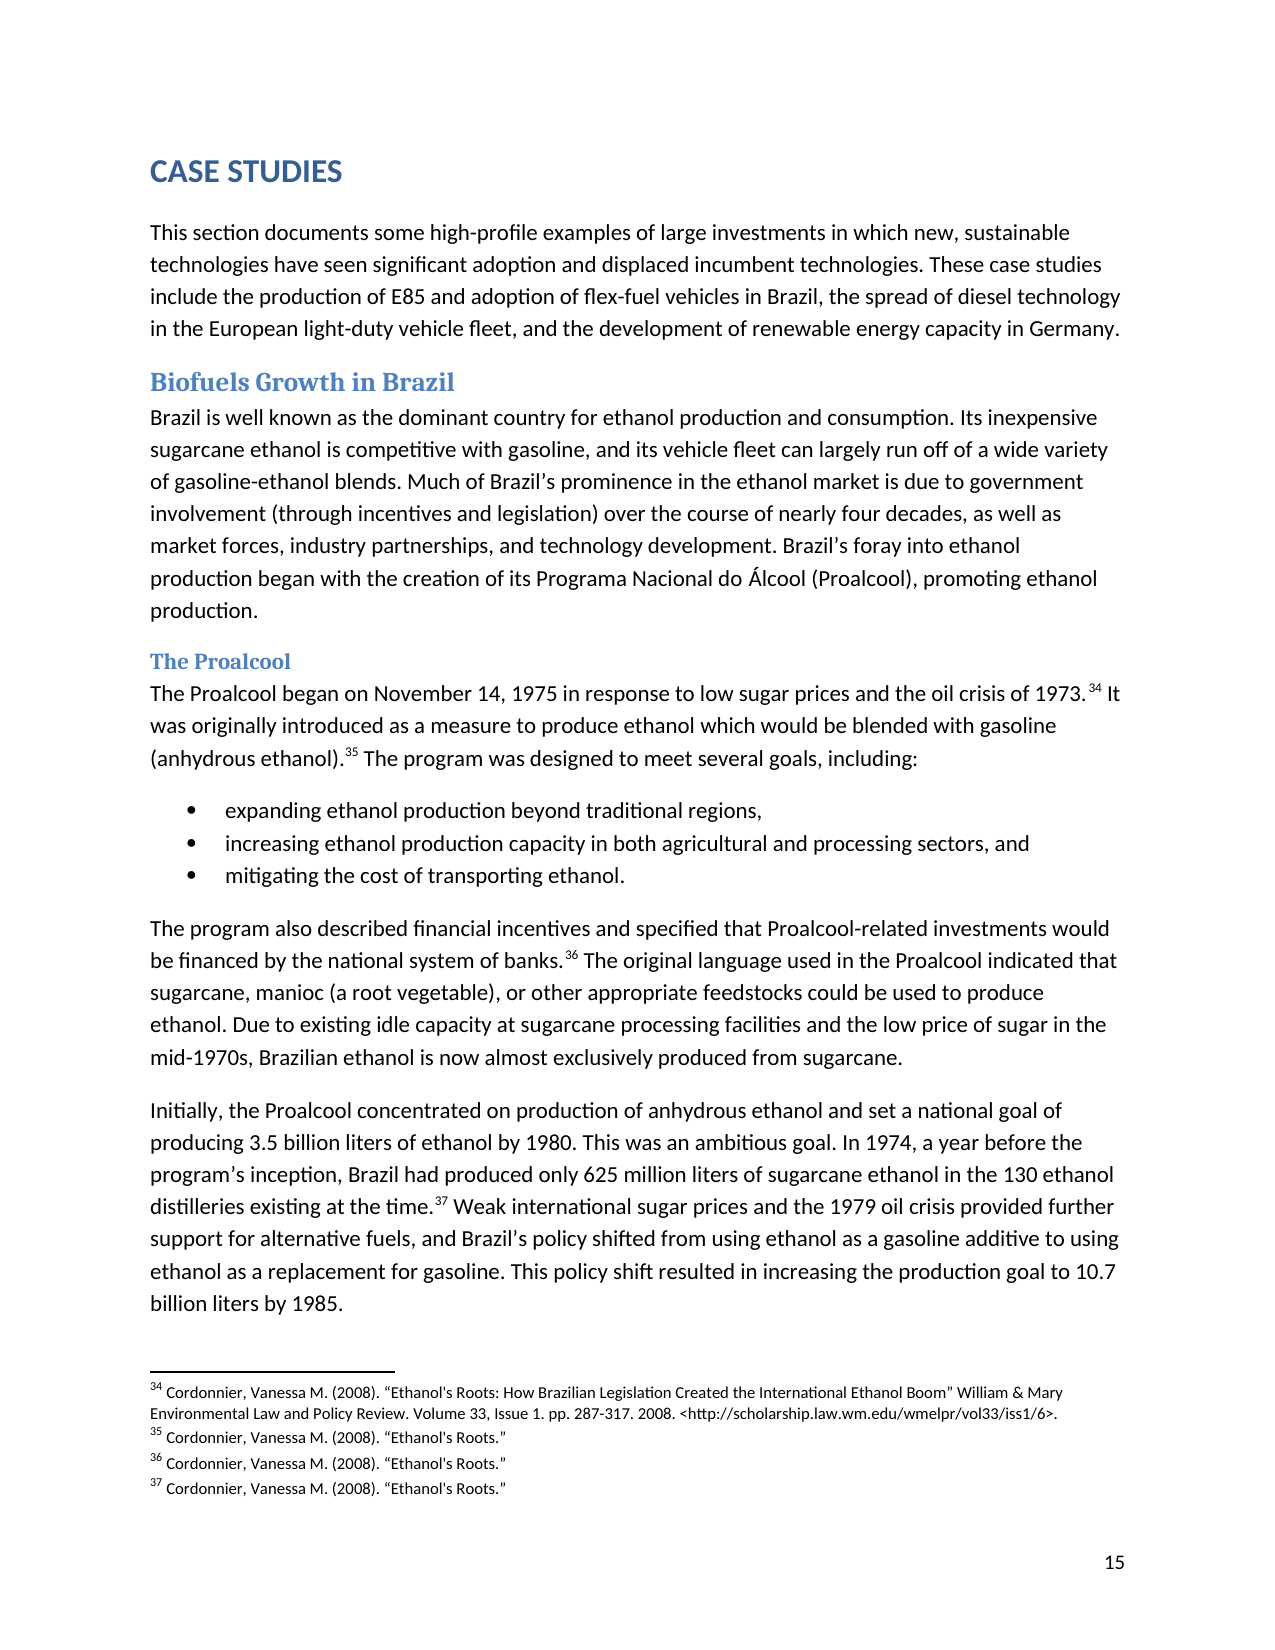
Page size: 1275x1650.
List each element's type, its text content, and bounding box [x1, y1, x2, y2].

subtitle The Proalcool [150, 649, 1125, 675]
subtitle Biofuels Growth in Brazil [150, 367, 1125, 398]
text Brazil is well known as the dominant country for ethanol production and consumption. Its inexpensive sugarcane ethanol is competitive with gasoline, and its vehicle fleet can largely run off of a wide variety of gasoline-ethanol blends. Much of Brazil’s prominence in the ethanol market is due to government involvement (through incentives and legislation) over the course of nearly four decades, as well as market forces, industry partnerships, and technology development. Brazil’s foray into ethanol production began with the creation of its Programa Nacional do Álcool (Proalcool), promoting ethanol production. [150, 403, 1125, 624]
text The Proalcool began on November 14, 1975 in response to low sugar prices and the oil crisis of 1973. It was originally introduced as a measure to produce ethanol which would be blended with gasoline (anhydrous ethanol). The program was designed to meet several goals, including: [150, 679, 1125, 772]
list expanding ethanol production beyond traditional regions, [187, 797, 1125, 825]
list mitigating the cost of transporting ethanol. [187, 861, 1125, 889]
text This section documents some high-profile examples of large investments in which new, sustainable technologies have seen significant adoption and displaced incumbent technologies. These case studies include the production of E85 and adoption of flex-fuel vehicles in Brazil, the spread of diesel technology in the European light-duty vehicle fleet, and the development of renewable energy capacity in Germany. [150, 218, 1125, 342]
list increasing ethanol production capacity in both agricultural and processing sectors, and [187, 829, 1125, 857]
text The program also described financial incentives and specified that Proalcool-related investments would be financed by the national system of banks. The original language used in the Proalcool indicated that sugarcane, manioc (a root vegetable), or other appropriate feedstocks could be used to produce ethanol. Due to existing idle capacity at sugarcane processing facilities and the low price of sugar in the mid-1970s, Brazilian ethanol is now almost exclusively produced from sugarcane. [150, 914, 1125, 1071]
subtitle CASE STUDIES [150, 150, 1125, 191]
text Initially, the Proalcool concentrated on production of anhydrous ethanol and set a national goal of producing 3.5 billion liters of ethanol by 1980. This was an ambitious goal. In 1974, a year before the program’s inception, Brazil had produced only 625 million liters of sugarcane ethanol in the 130 ethanol distilleries existing at the time. Weak international sugar prices and the 1979 oil crisis provided further support for alternative fuels, and Brazil’s policy shifted from using ethanol as a gasoline additive to using ethanol as a replacement for gasoline. This policy shift resulted in increasing the production goal to 10.7 billion liters by 1985. [150, 1096, 1125, 1317]
